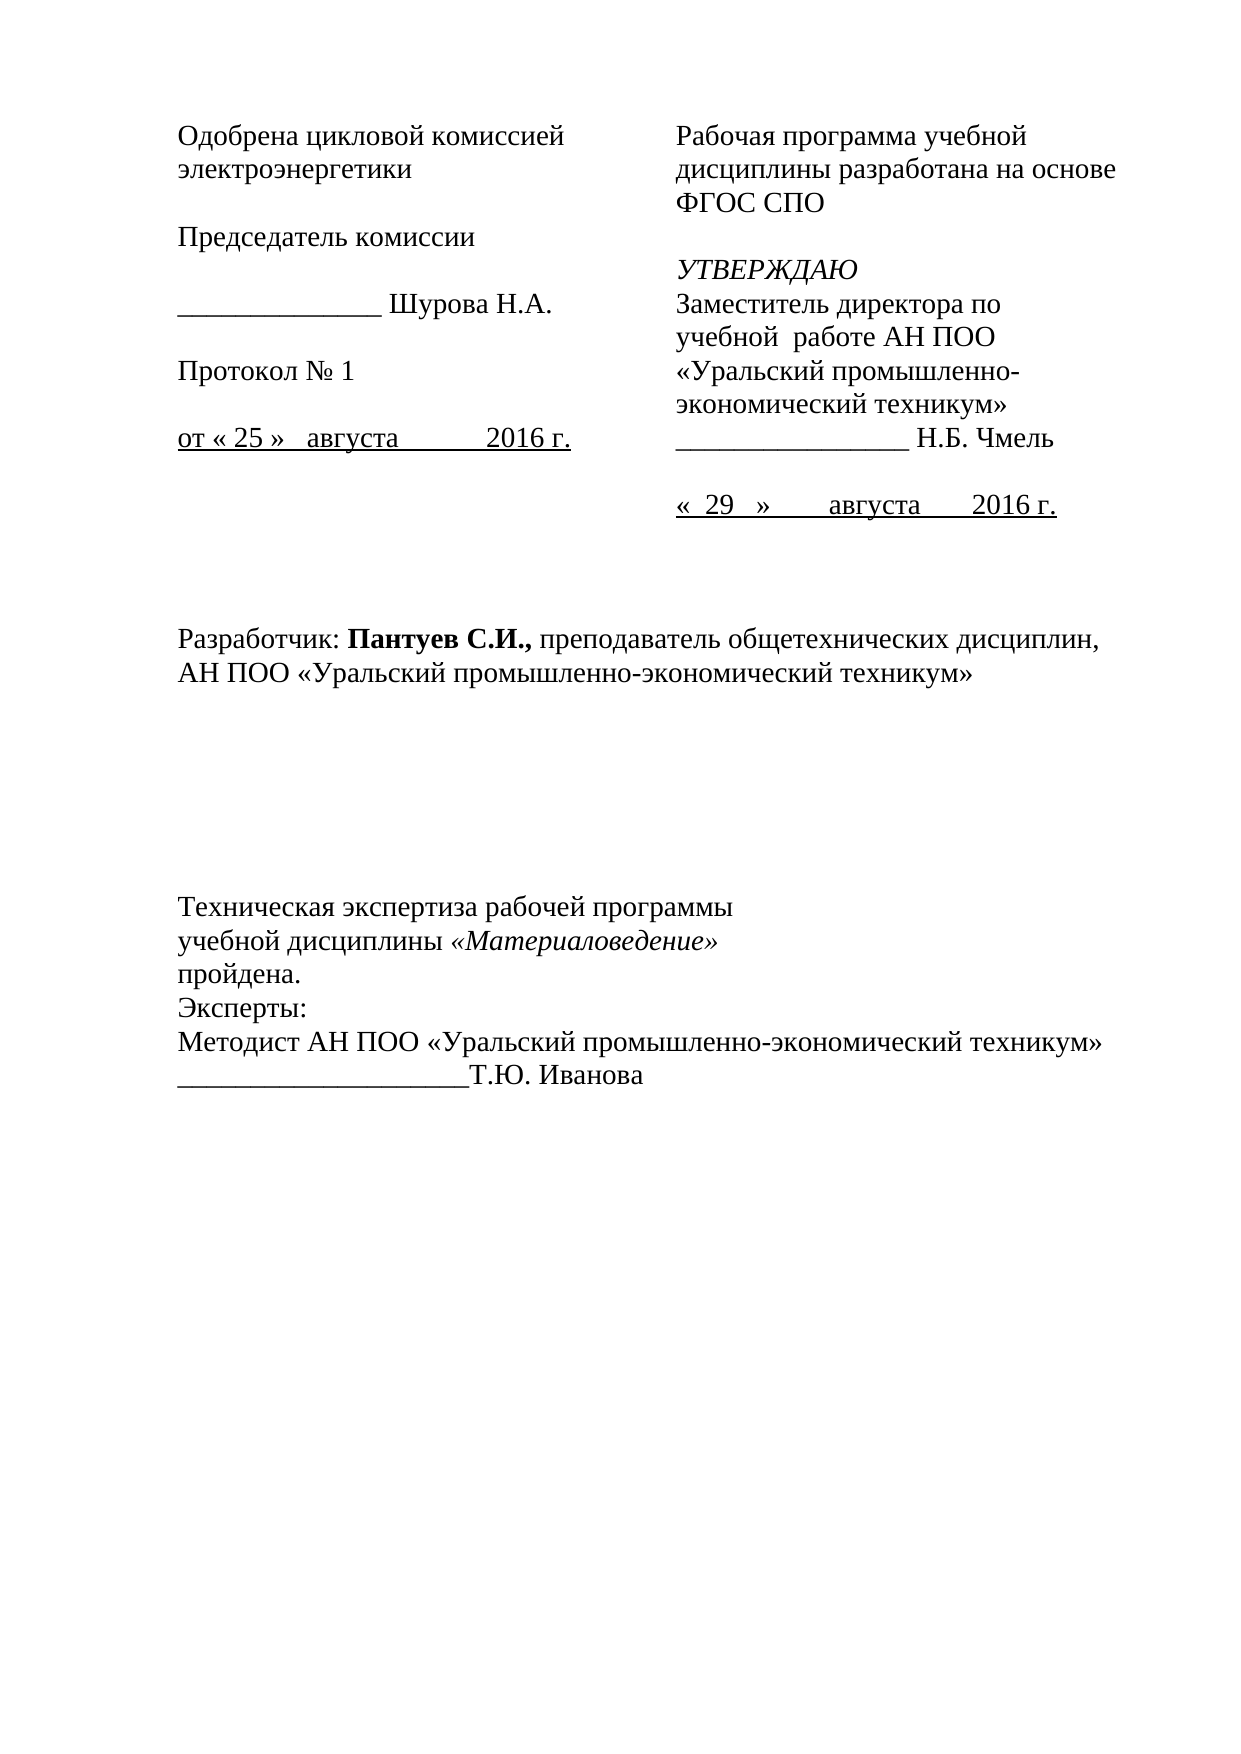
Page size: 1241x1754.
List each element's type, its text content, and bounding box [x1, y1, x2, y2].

text АН ПОО «Уральский промышленно-экономический техникум» [177, 655, 1152, 688]
text пройдена. [177, 957, 1152, 990]
text ____________________Т.Ю. Иванова [177, 1057, 1152, 1091]
table_header Одобрена цикловой комиссией электроэнергетики Председатель комиссии ______________ Шурова Н.А. Протокол № 1 от « 25 » августа 2016 г. [166, 118, 664, 554]
text учебной дисциплины «Материаловедение» [177, 923, 1152, 957]
text Техническая экспертиза рабочей программы [177, 889, 1152, 923]
text Методист АН ПОО «Уральский промышленно-экономический техникум» [177, 1024, 1152, 1057]
table_header Рабочая программа учебной дисциплины разработана на основе ФГОС СПО УТВЕРЖДАЮ Заместитель директора по учебной работе АН ПОО «Уральский промышленно-экономический техникум» ________________ Н.Б. Чмель « 29 » августа 2016 г. [664, 118, 1163, 554]
text Эксперты: [177, 990, 1152, 1024]
text Разработчик: Пантуев С.И., преподаватель общетехнических дисциплин, [177, 621, 1152, 655]
